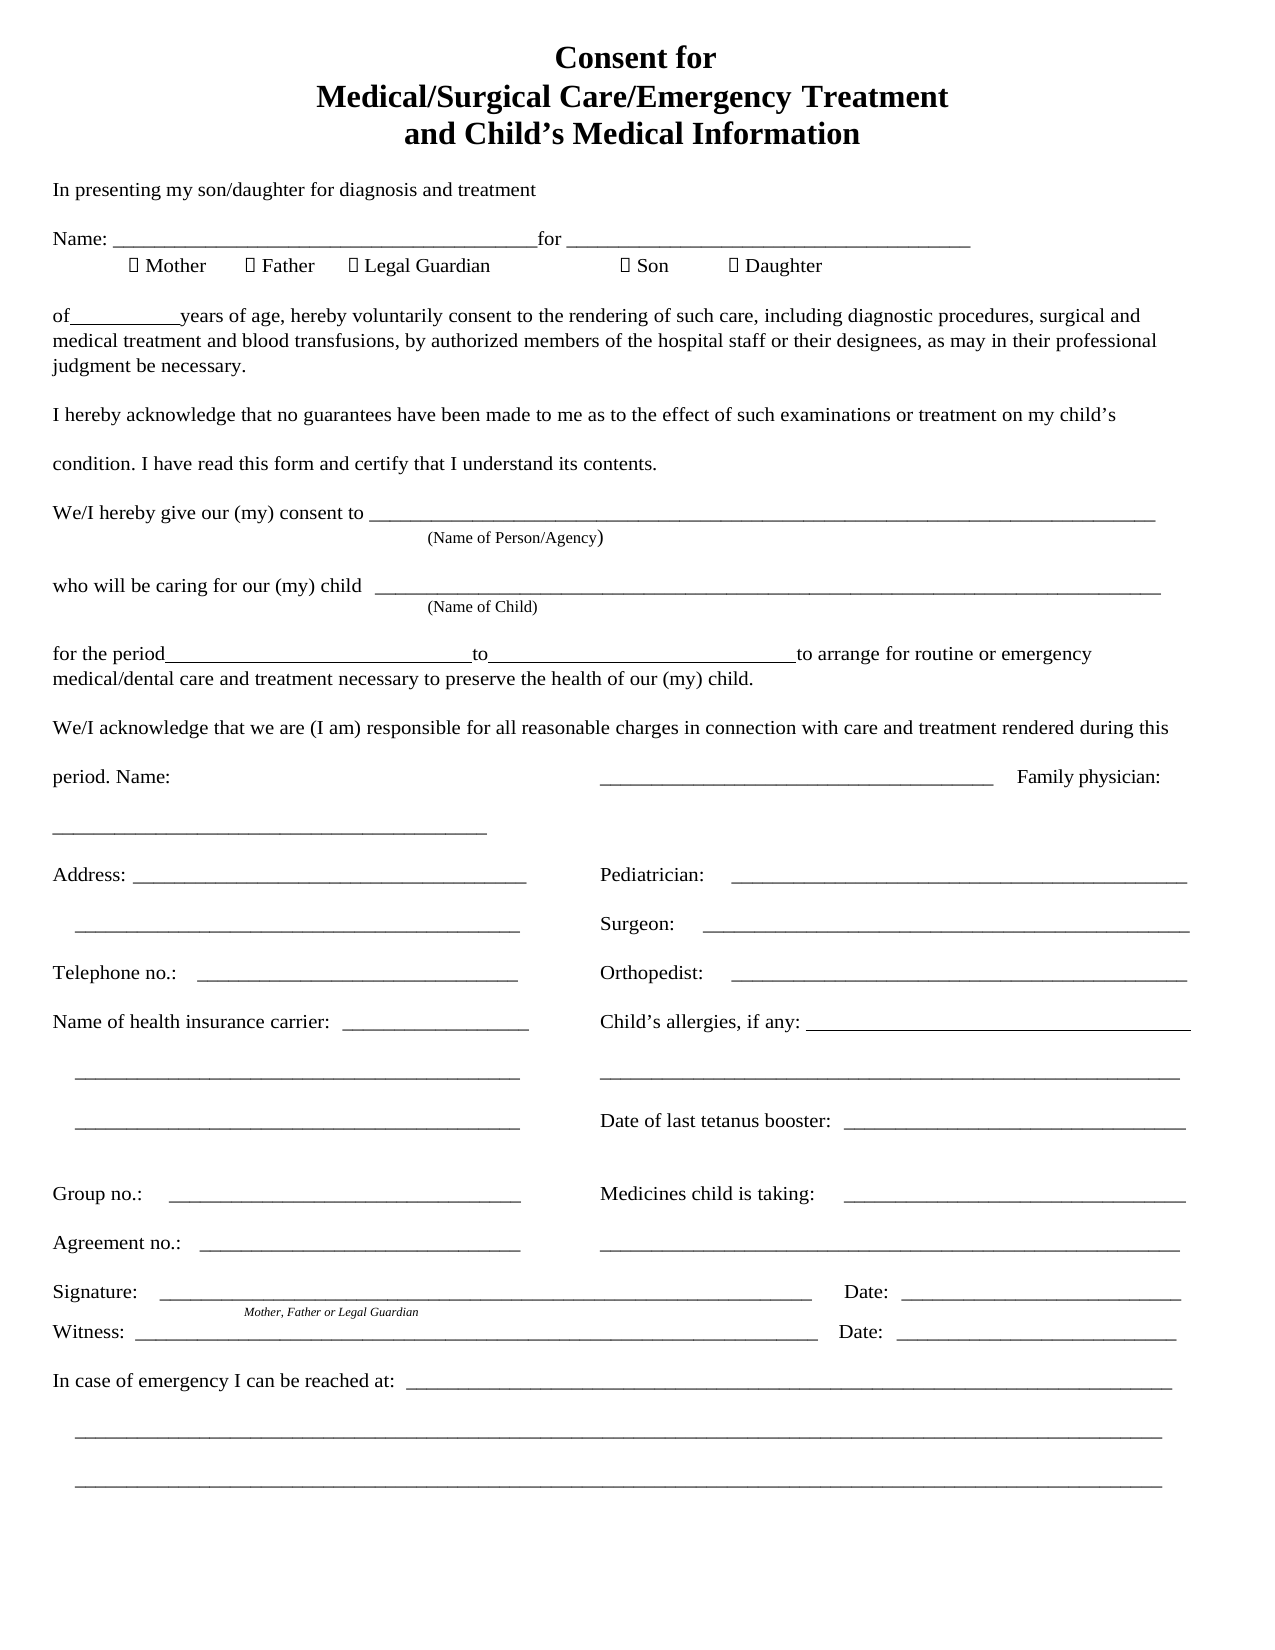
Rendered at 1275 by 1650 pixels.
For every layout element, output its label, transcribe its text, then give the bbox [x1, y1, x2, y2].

text for the period to to arrange for routine or emergency medical/dental care and treatment necessary to preserve the health of our (my) child. [52, 642, 1216, 690]
text Agreement no.: _______________________________ ________________________________________________________ [52, 1231, 1227, 1254]
text Signature: _______________________________________________________________ Date: ___________________________ [52, 1280, 1227, 1303]
text (Name of Person/Agency) [427, 525, 1227, 548]
title Consent for Medical/Surgical Care/Emergency Treatment [316, 39, 952, 114]
text Telephone no.: _______________________________ Orthopedist: ____________________________________________ [52, 961, 1227, 984]
text ___________________________________________ Date of last tetanus booster: _________________________________ [75, 1108, 1227, 1131]
text ___________________________________________ Surgeon: _______________________________________________ [75, 912, 1227, 935]
text In presenting my son/daughter for diagnosis and treatment [52, 177, 1227, 200]
text I hereby acknowledge that no guarantees have been made to me as to the effect of such examinations or treatment on my child’s condition. I have read this form and certify that I understand its contents. [52, 402, 1166, 474]
text ___________________________________________ ________________________________________________________ [75, 1059, 1227, 1082]
title and Child’s Medical Information [404, 115, 1227, 152]
text _________________________________________________________________________________________________________ [75, 1418, 1227, 1441]
text We/I hereby give our (my) consent to ____________________________________________________________________________ [52, 501, 1227, 523]
text We/I acknowledge that we are (I am) responsible for all reasonable charges in connection with care and treatment rendered during this period. Name: ______________________________________ Family physician: __________________________________________ [52, 716, 1199, 837]
text Mother, Father or Legal Guardian [244, 1304, 1227, 1319]
text Name of health insurance carrier: __________________ Child’s allergies, if any: [52, 1010, 1227, 1033]
text Name: _________________________________________for _______________________________________ [52, 227, 1227, 249]
text who will be caring for our (my) child ____________________________________________________________________________ [52, 574, 1227, 597]
text _________________________________________________________________________________________________________ [75, 1467, 1227, 1490]
text Witness: __________________________________________________________________ Date: ___________________________ [52, 1320, 1227, 1343]
text In case of emergency I can be reached at: __________________________________________________________________________ [52, 1369, 1227, 1392]
text  Mother  Father  Legal Guardian  Son  Daughter [127, 251, 1227, 278]
text of years of age, hereby voluntarily consent to the rendering of such care, including diagnostic procedures, surgical and medical treatment and blood transfusions, by authorized members of the hospital staff or their designees, as may in their professional judgment be necessary. [52, 304, 1181, 376]
text Address: ______________________________________ Pediatrician: ____________________________________________ [52, 863, 1227, 886]
text Group no.: __________________________________ Medicines child is taking: _________________________________ [52, 1182, 1227, 1205]
text (Name of Child) [427, 597, 1227, 616]
